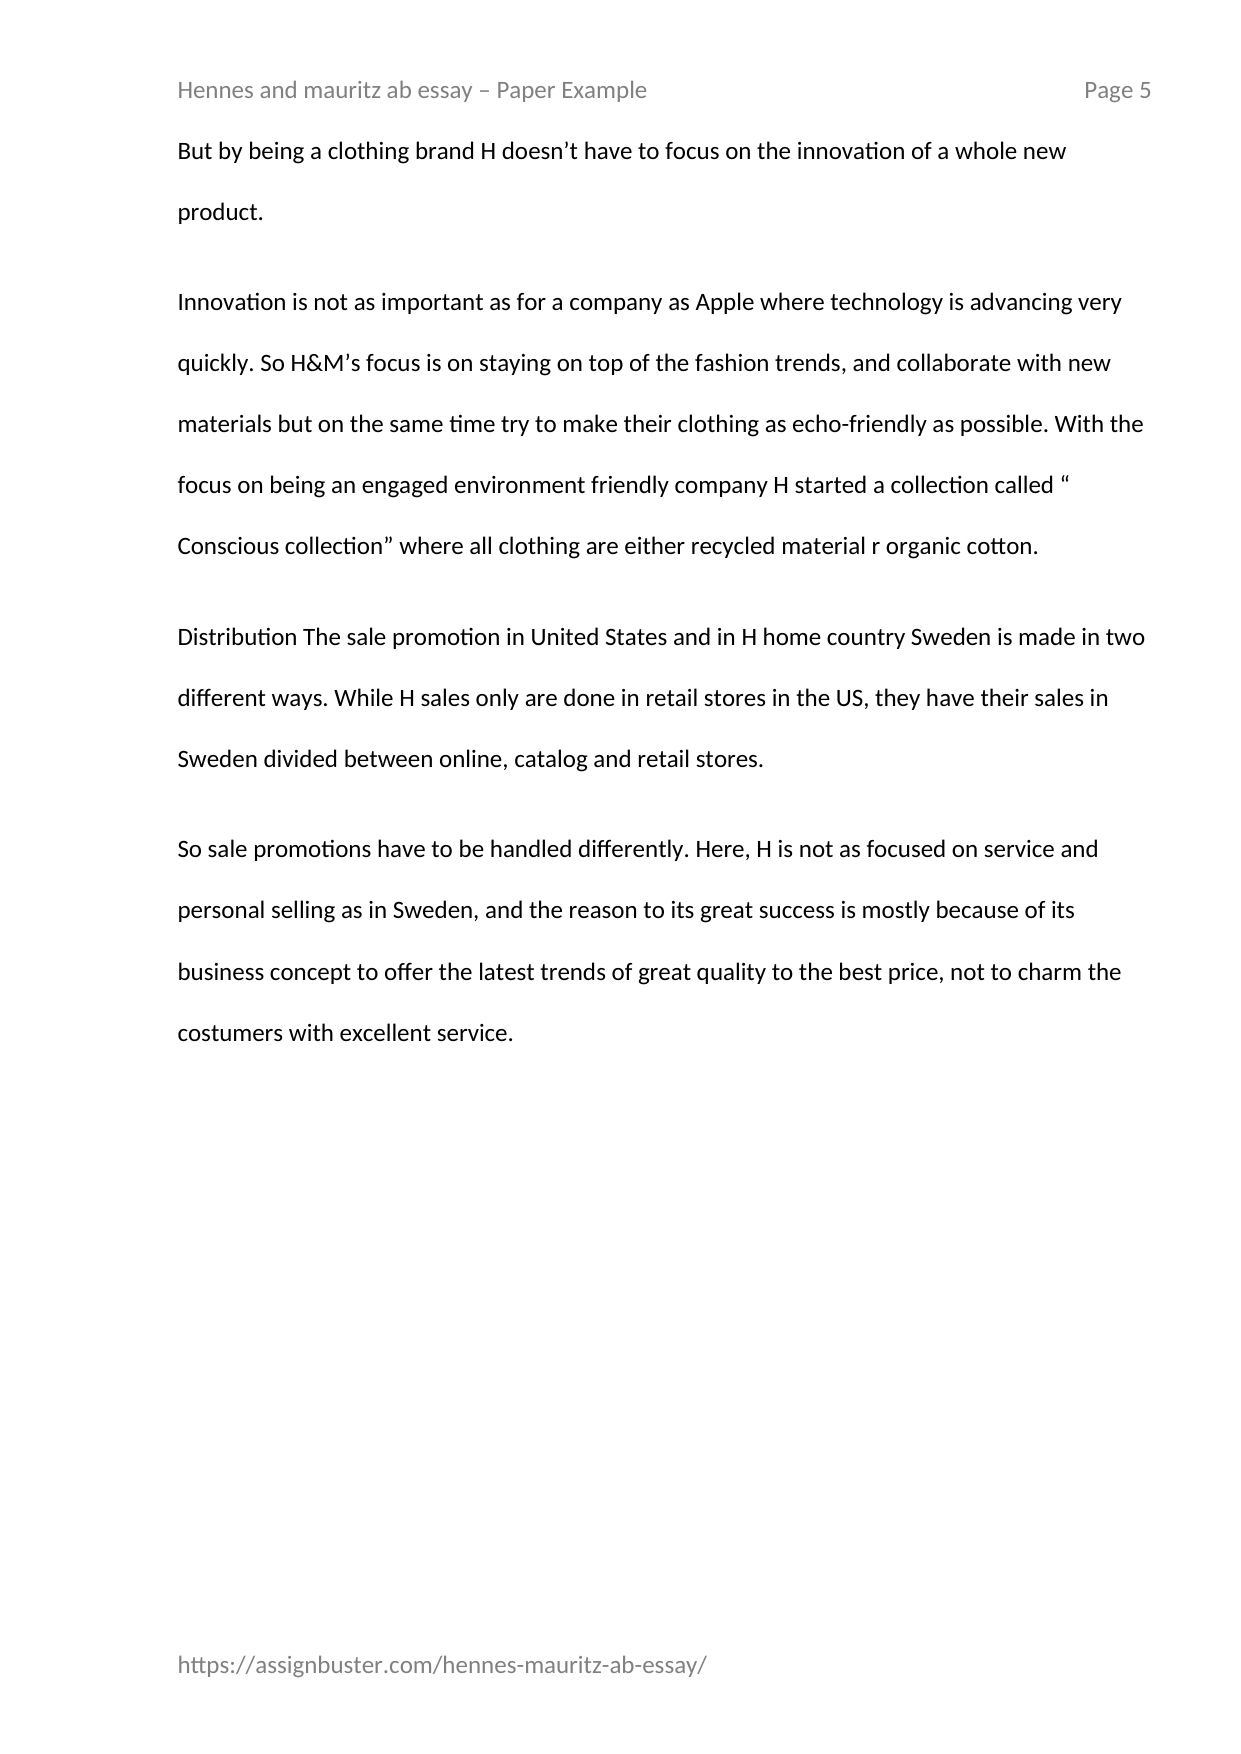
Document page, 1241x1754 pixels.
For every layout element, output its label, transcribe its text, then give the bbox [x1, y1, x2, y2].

text But by being a clothing brand H doesn’t have to focus on the innovation of a whole new product. [177, 135, 1152, 226]
text Distribution The sale promotion in United States and in H home country Sweden is made in two different ways. While H sales only are done in retail stores in the US, they have their sales in Sweden divided between online, catalog and retail stores. [177, 621, 1152, 774]
text Innovation is not as important as for a company as Apple where technology is advancing very quickly. So H&M’s focus is on staying on top of the fashion trends, and collaborate with new materials but on the same time try to make their clothing as echo-friendly as possible. With the focus on being an engaged environment friendly company H started a collection called “ Conscious collection” where all clothing are either recycled material r organic cotton. [177, 286, 1152, 561]
text So sale promotions have to be handled differently. Here, H is not as focused on service and personal selling as in Sweden, and the reason to its great success is mostly because of its business concept to offer the latest trends of great quality to the best price, not to charm the costumers with excellent service. [177, 834, 1152, 1047]
